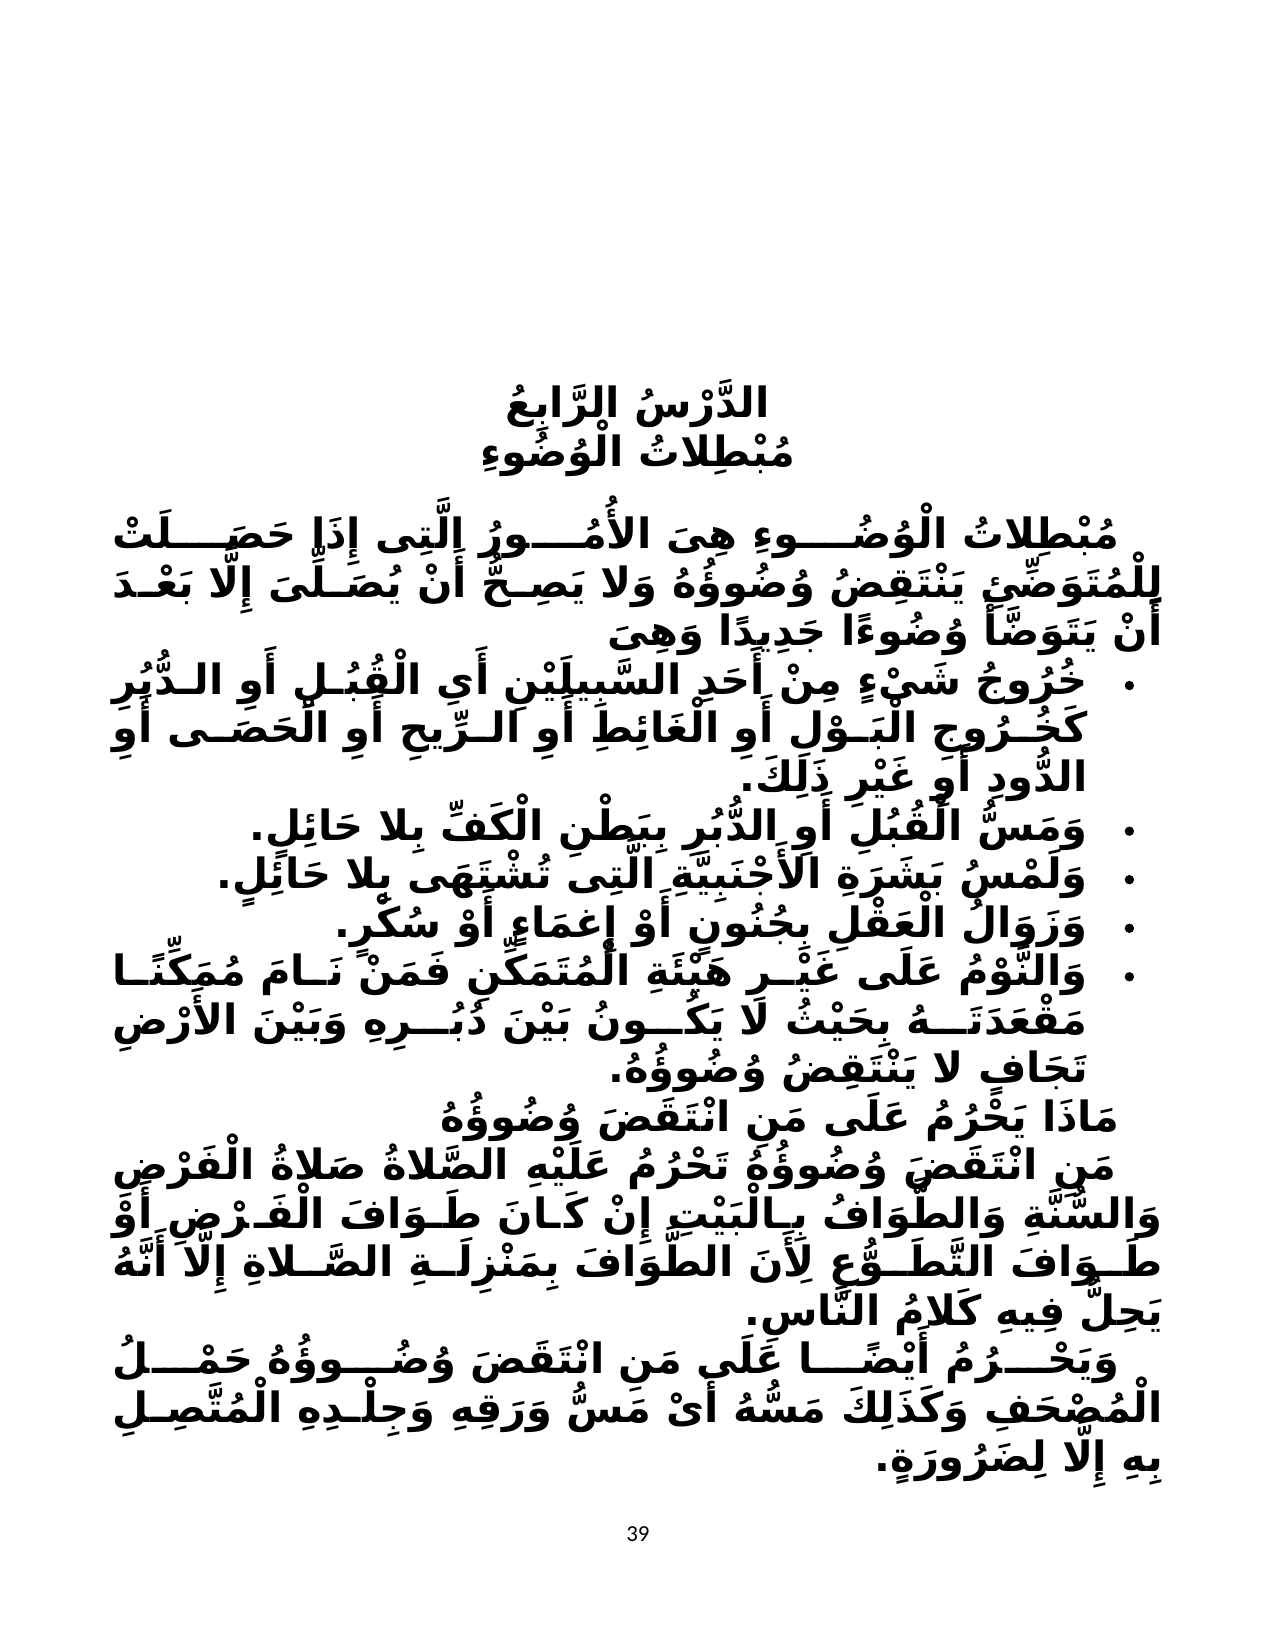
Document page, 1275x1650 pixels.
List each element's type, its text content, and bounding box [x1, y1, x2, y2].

text مُبْطِلاتُ الْوُضُوءِ [112, 427, 1162, 476]
list وَزَوَالُ الْعَقْلِ بِجُنُونٍ أَوْ إِغمَاءٍ أَوْ سُكْرٍ. [112, 898, 1125, 947]
text الدَّرْسُ الرَّابِعُ [112, 379, 1162, 427]
list وَالنَّوْمُ عَلَى غَيْرِ هَيْئَةِ الْمُتَمَكِّنِ فَمَنْ نَامَ مُمَكِّنًا مَقْعَدَتَهُ بِحَيْثُ لا يَكُونُ بَيْنَ دُبُرِهِ وَبَيْنَ الأَرْضِ تَجَافٍ لا يَنْتَقِضُ وُضُوؤُهُ. [112, 947, 1125, 1092]
text مَنِ انْتَقَضَ وُضُوؤُهُ تَحْرُمُ عَلَيْهِ الصَّلاةُ صَلاةُ الْفَرْضِ وَالسُّنَّةِ وَالطَّوَافُ بِالْبَيْتِ إِنْ كَانَ طَوَافَ الْفَرْضِ أَوْ طَوَافَ التَّطَوُّعِ لِأَنَ الطَّوَافَ بِمَنْزِلَةِ الصَّلاةِ إِلَّا أَنَّهُ يَحِلُّ فِيهِ كَلامُ النَّاسِ. [112, 1141, 1162, 1335]
list وَلَمْسُ بَشَرَةِ الأَجْنَبِيَّةِ الَّتِى تُشْتَهَى بِلا حَائِلٍ. [112, 850, 1125, 898]
text مَاذَا يَحْرُمُ عَلَى مَنِ انْتَقَضَ وُضُوؤُهُ [112, 1092, 1162, 1141]
list وَمَسُّ الْقُبُلِ أَوِ الدُّبُرِ بِبَطْنِ الْكَفِّ بِلا حَائِلٍ. [112, 801, 1125, 850]
text وَيَحْرُمُ أَيْضًا عَلَى مَنِ انْتَقَضَ وُضُوؤُهُ حَمْلُ الْمُصْحَفِ وَكَذَلِكَ مَسُّهُ أَىْ مَسُّ وَرَقِهِ وَجِلْدِهِ الْمُتَّصِلِ بِهِ إِلَّا لِضَرُورَةٍ. [112, 1335, 1162, 1481]
list خُرُوجُ شَىْءٍ مِنْ أَحَدِ السَّبِيلَيْنِ أَىِ الْقُبُلِ أَوِ الدُّبُرِ كَخُرُوجِ الْبَوْلِ أَوِ الْغَائِطِ أَوِ الرِّيحِ أَوِ الْحَصَى أَوِ الدُّودِ أَوِ غَيْرِ ذَلِكَ. [112, 656, 1125, 801]
text مُبْطِلاتُ الْوُضُوءِ هِىَ الأُمُورُ الَّتِى إِذَا حَصَلَتْ لِلْمُتَوَضِّئِ يَنْتَقِضُ وُضُوؤُهُ وَلا يَصِحُّ أَنْ يُصَلِّىَ إِلَّا بَعْدَ أَنْ يَتَوَضَّأَ وُضُوءًا جَدِيدًا وَهِىَ [112, 510, 1162, 656]
